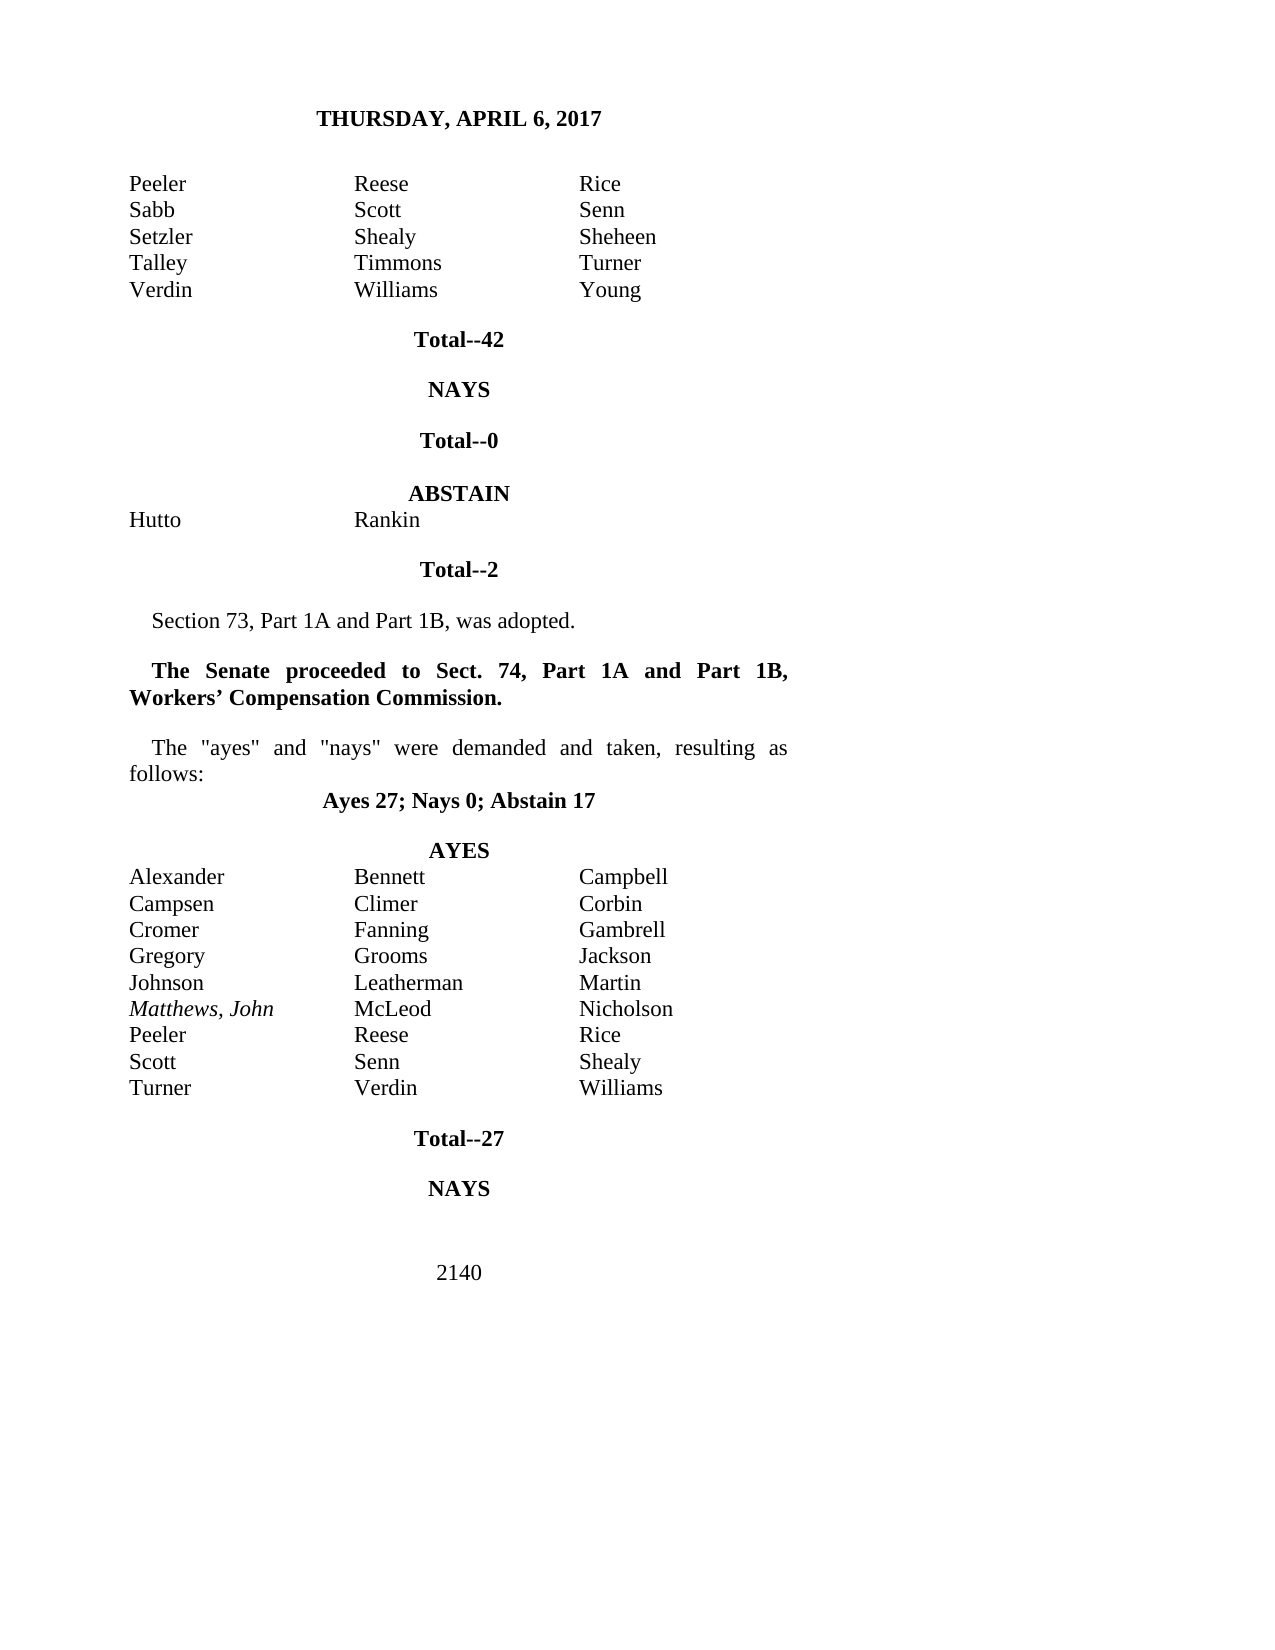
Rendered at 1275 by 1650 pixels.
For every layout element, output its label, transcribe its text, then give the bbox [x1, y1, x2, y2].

text Scott Senn Shealy [129, 1048, 789, 1074]
text Ayes 27; Nays 0; Abstain 17 [129, 787, 789, 813]
text Total--42 [129, 326, 789, 352]
text Matthews, John McLeod Nicholson [129, 995, 789, 1022]
text Total--2 [129, 556, 789, 583]
text Setzler Shealy Sheheen [129, 223, 789, 249]
text Section 73, Part 1A and Part 1B, was adopted. [129, 607, 789, 633]
text Campsen Climer Corbin [129, 890, 789, 916]
text Alexander Bennett Campbell [129, 863, 789, 890]
text NAYS [129, 376, 789, 403]
text Cromer Fanning Gambrell [129, 916, 789, 942]
text Johnson Leatherman Martin [129, 969, 789, 995]
text NAYS [129, 1175, 789, 1201]
text Total--27 [129, 1125, 789, 1151]
text Peeler Reese Rice [129, 170, 789, 197]
text Total--0 [129, 427, 789, 453]
text Hutto Rankin [129, 506, 789, 532]
text Peeler Reese Rice [129, 1022, 789, 1048]
text ABSTAIN [129, 479, 789, 506]
text Verdin Williams Young [129, 276, 789, 302]
text The Senate proceeded to Sect. 74, Part 1A and Part 1B, Workers’ Compensation Commission. [129, 657, 789, 710]
text Talley Timmons Turner [129, 249, 789, 276]
text Gregory Grooms Jackson [129, 942, 789, 969]
text Sabb Scott Senn [129, 197, 789, 223]
text The "ayes" and "nays" were demanded and taken, resulting as follows: [129, 734, 789, 787]
text AYES [129, 837, 789, 863]
text Turner Verdin Williams [129, 1074, 789, 1101]
